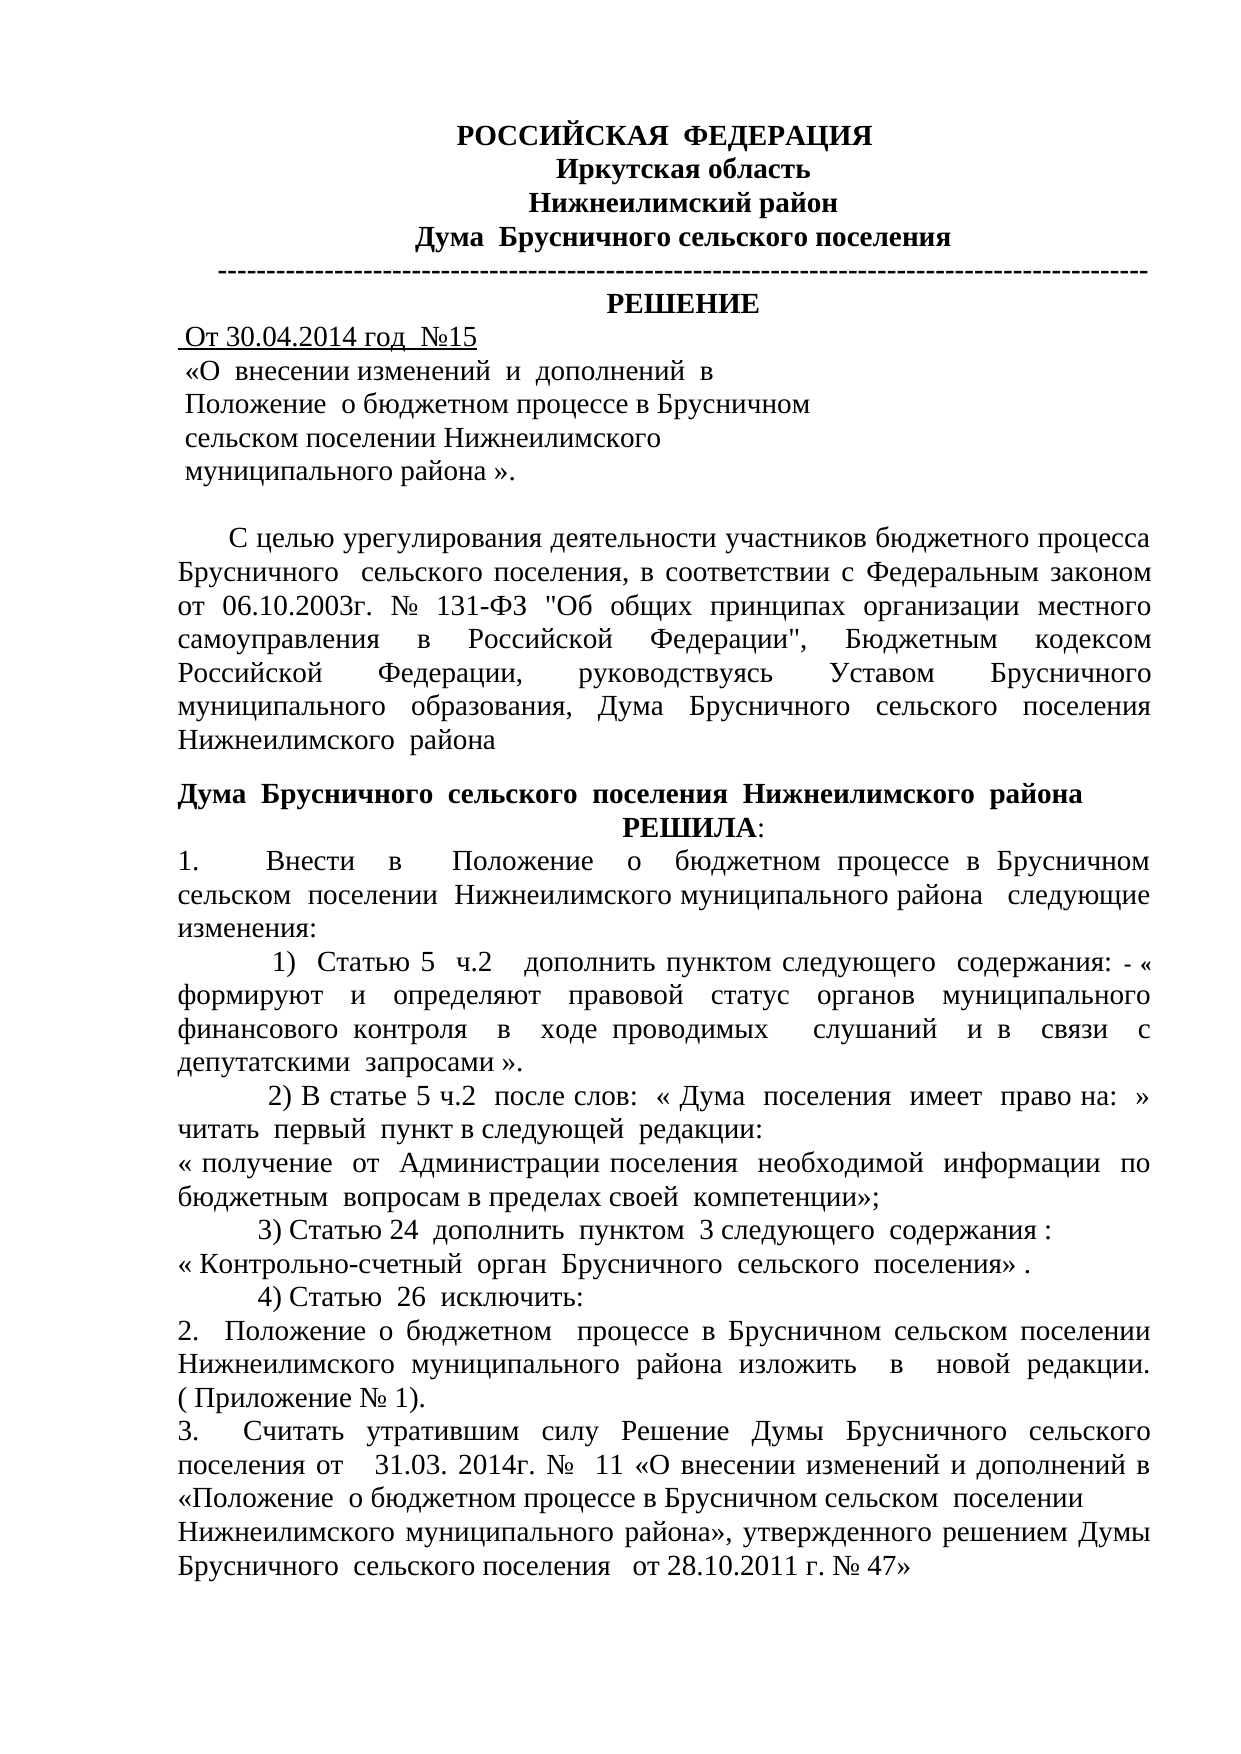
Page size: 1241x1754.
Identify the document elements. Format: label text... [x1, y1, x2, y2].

text сельском поселении Нижнеилимского [177, 420, 1152, 453]
text РОССИЙСКАЯ ФЕДЕРАЦИЯ [177, 118, 1152, 152]
text « Контрольно-счетный орган Брусничного сельского поселения» . [177, 1246, 1152, 1279]
text 1. Внести в Положение о бюджетном процессе в Брусничном сельском поселении Нижнеилимского муниципального района следующие изменения: [177, 843, 1152, 944]
text « получение от Администрации поселения необходимой информации по бюджетным вопросам в пределах своей компетенции»; [177, 1145, 1152, 1212]
text 4) Статью 26 исключить: [177, 1279, 1152, 1313]
text 2) В статье 5 ч.2 после слов: « Дума поселения имеет право на: » читать первый пункт в следующей редакции: [177, 1078, 1152, 1145]
text 1) Статью 5 ч.2 дополнить пунктом следующего содержания: - « формируют и определяют правовой статус органов муниципального финансового контроля в ходе проводимых слушаний и в связи с депутатскими запросами ». [177, 944, 1152, 1078]
text «О внесении изменений и дополнений в [177, 353, 1152, 386]
text От 30.04.2014 год №15 [177, 319, 1152, 353]
text Дума Брусничного сельского поселения Нижнеилимского района [177, 776, 1152, 810]
text Нижнеилимский район [215, 185, 1152, 219]
text 3) Статью 24 дополнить пунктом 3 следующего содержания : [177, 1212, 1152, 1246]
text РЕШЕНИЕ [215, 286, 1152, 319]
text Дума Брусничного сельского поселения [215, 219, 1152, 252]
text Иркутская область [215, 152, 1152, 185]
text 2. Положение о бюджетном процессе в Брусничном сельском поселении Нижнеилимского муниципального района изложить в новой редакции. ( Приложение № 1). [177, 1313, 1152, 1413]
text Положение о бюджетном процессе в Брусничном [177, 386, 1152, 420]
text С целью урегулирования деятельности участников бюджетного процесса Брусничного сельского поселения, в соответствии с Федеральным законом от 06.10.2003г. № 131-ФЗ "Об общих принципах организации местного самоуправления в Российской Федерации", Бюджетным кодексом Российской Федерации, руководствуясь Уставом Брусничного муниципального образования, Дума Брусничного сельского поселения Нижнеилимского района [177, 521, 1152, 755]
text РЕШИЛА: [177, 810, 1152, 843]
text Нижнеилимского муниципального района», утвержденного решением Думы Брусничного сельского поселения от 28.10.2011 г. № 47» [177, 1514, 1152, 1581]
text 3. Считать утратившим силу Решение Думы Брусничного сельского поселения от 31.03. 2014г. № 11 «О внесении изменений и дополнений в «Положение о бюджетном процессе в Брусничном сельском поселении [177, 1413, 1152, 1514]
text ------------------------------------------------------------------------------------------------ [215, 252, 1152, 286]
text муниципального района ». [177, 453, 1152, 487]
